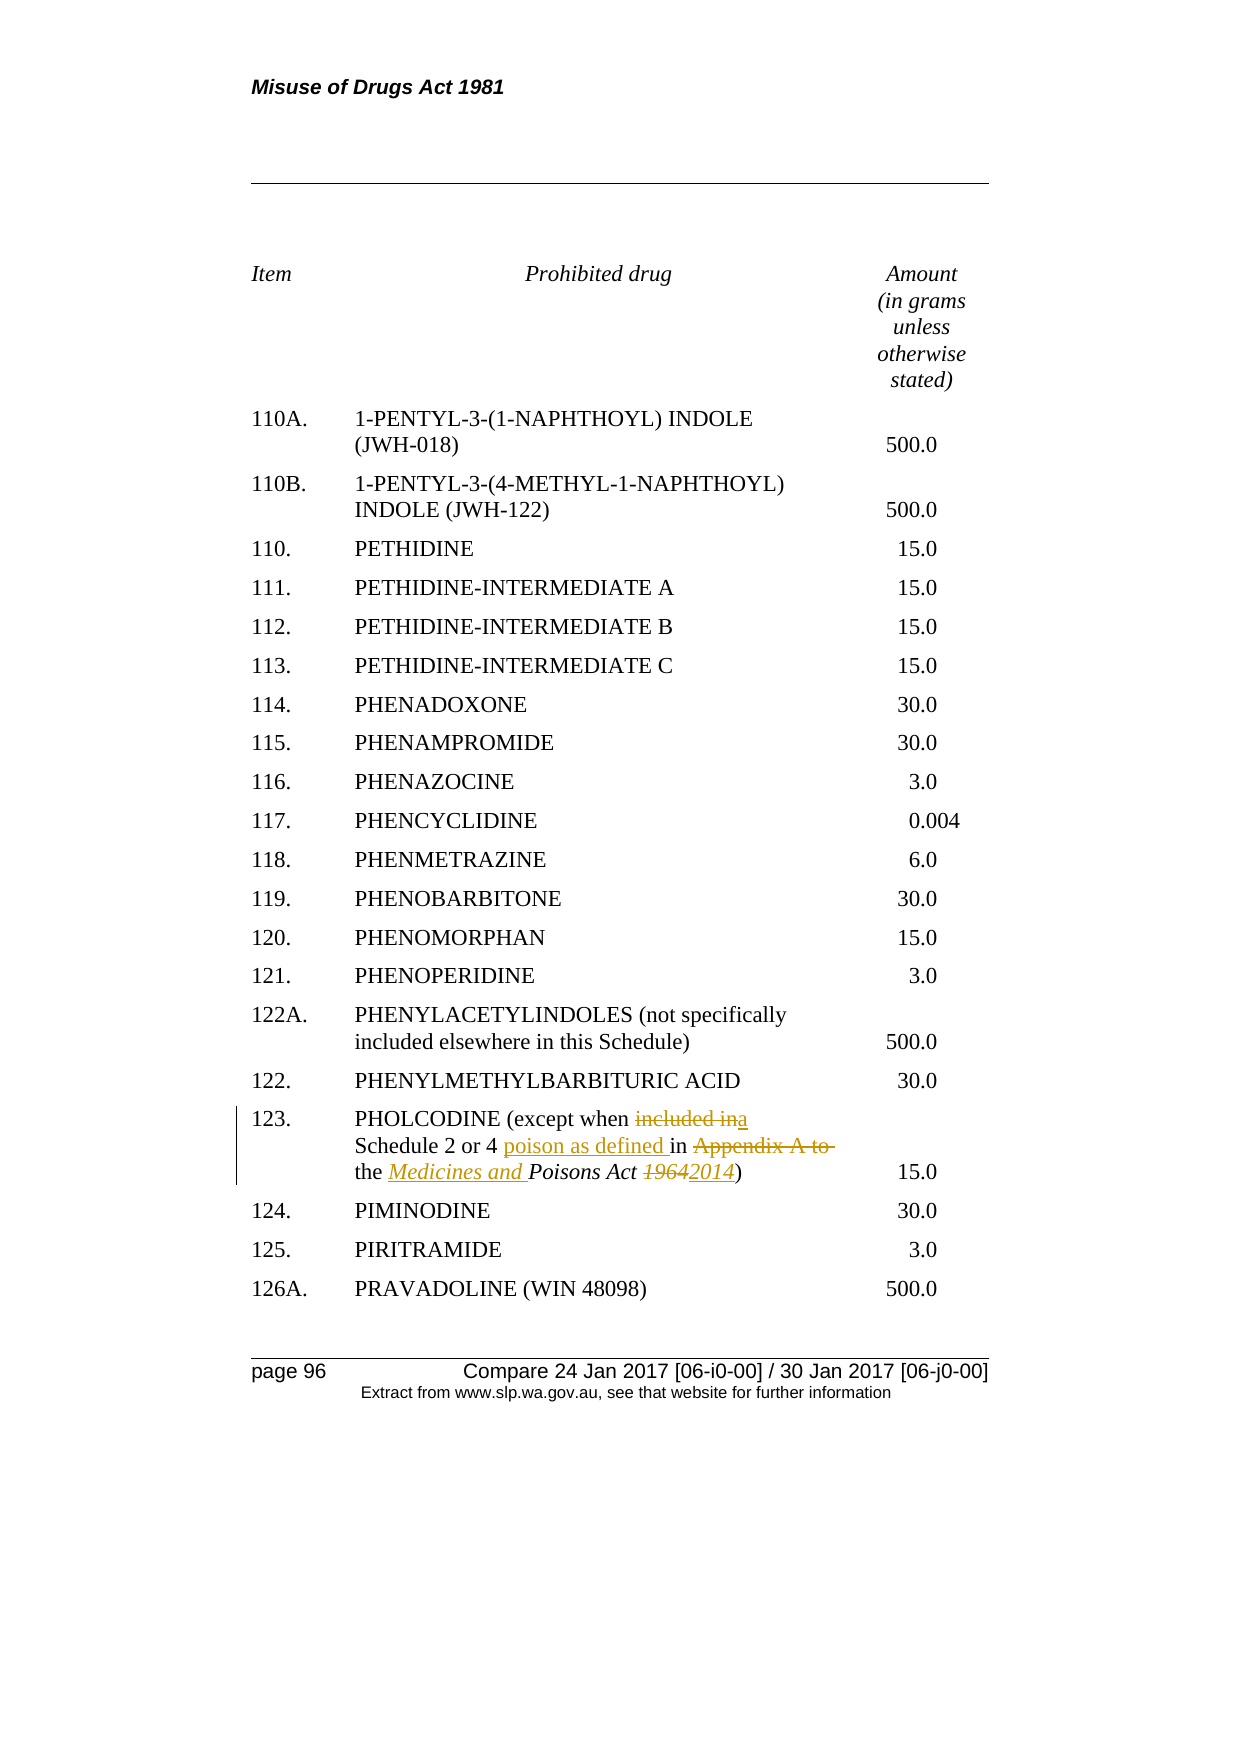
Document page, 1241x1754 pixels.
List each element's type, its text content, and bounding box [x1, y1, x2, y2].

table_cell 122. [236, 1054, 339, 1093]
table_cell PETHIDINE [340, 523, 857, 562]
table_cell PHENAMPROMIDE [340, 717, 857, 756]
table_cell 126A. [236, 1262, 339, 1301]
table_cell 30.0 [857, 1185, 986, 1223]
table_cell PHOLCODINE (except when Schedule 2 or 4 in the Poisons Act ) [340, 1093, 857, 1184]
table_cell PHENCYCLIDINE [340, 795, 857, 833]
table_cell 110A. [236, 392, 339, 457]
table_cell 0.004 [857, 795, 986, 833]
table_cell 3.0 [857, 756, 986, 795]
table_cell 111. [236, 562, 339, 600]
table_cell PETHIDINE-INTERMEDIATE B [340, 600, 857, 639]
table_cell PHENADOXONE [340, 678, 857, 717]
table_cell PHENOPERIDINE [340, 950, 857, 989]
table_cell 30.0 [857, 1054, 986, 1093]
table_cell 1-PENTYL-3-(4-METHYL-1-NAPHTHOYL) INDOLE (JWH-122) [340, 458, 857, 523]
table_cell PIRITRAMIDE [340, 1224, 857, 1262]
table_cell 112. [236, 600, 339, 639]
table_cell 3.0 [857, 1224, 986, 1262]
table_cell 15.0 [857, 639, 986, 678]
table_cell 113. [236, 639, 339, 678]
table_cell 500.0 [857, 989, 986, 1054]
table_header Prohibited drug [340, 248, 857, 392]
table_cell PHENOMORPHAN [340, 911, 857, 950]
table_cell 110B. [236, 458, 339, 523]
table_cell PHENYLMETHYLBARBITURIC ACID [340, 1054, 857, 1093]
table_cell 15.0 [857, 911, 986, 950]
table_cell 110. [236, 523, 339, 562]
table_cell 30.0 [857, 717, 986, 756]
table_cell 6.0 [857, 834, 986, 872]
table_cell 115. [236, 717, 339, 756]
table_cell 121. [236, 950, 339, 989]
table_cell 15.0 [857, 1093, 986, 1184]
table_header Item [236, 248, 339, 392]
table_header Amount (in grams unless otherwise stated) [857, 248, 986, 392]
table_cell 124. [236, 1185, 339, 1223]
table_cell 120. [236, 911, 339, 950]
table_cell 15.0 [857, 562, 986, 600]
table_cell 500.0 [857, 392, 986, 457]
table_cell PHENYLACETYLINDOLES (not specifically included elsewhere in this Schedule) [340, 989, 857, 1054]
table_cell 123. [236, 1093, 339, 1184]
table_cell 15.0 [857, 523, 986, 562]
table_cell 500.0 [857, 458, 986, 523]
table_cell 118. [236, 834, 339, 872]
table_cell 30.0 [857, 678, 986, 717]
table_cell 15.0 [857, 600, 986, 639]
table_cell 119. [236, 873, 339, 911]
table_cell 122A. [236, 989, 339, 1054]
table_cell 117. [236, 795, 339, 833]
table_cell 500.0 [857, 1262, 986, 1301]
table_cell PHENAZOCINE [340, 756, 857, 795]
table_cell PHENOBARBITONE [340, 873, 857, 911]
table_cell PRAVADOLINE (WIN 48098) [340, 1262, 857, 1301]
table_cell 114. [236, 678, 339, 717]
table_cell 30.0 [857, 873, 986, 911]
table_cell 3.0 [857, 950, 986, 989]
table_cell PIMINODINE [340, 1185, 857, 1223]
table_cell 1-PENTYL-3-(1-NAPHTHOYL) INDOLE (JWH-018) [340, 392, 857, 457]
table_cell PETHIDINE-INTERMEDIATE C [340, 639, 857, 678]
table_cell PETHIDINE-INTERMEDIATE A [340, 562, 857, 600]
table_cell PHENMETRAZINE [340, 834, 857, 872]
table_cell 116. [236, 756, 339, 795]
table_cell 125. [236, 1224, 339, 1262]
